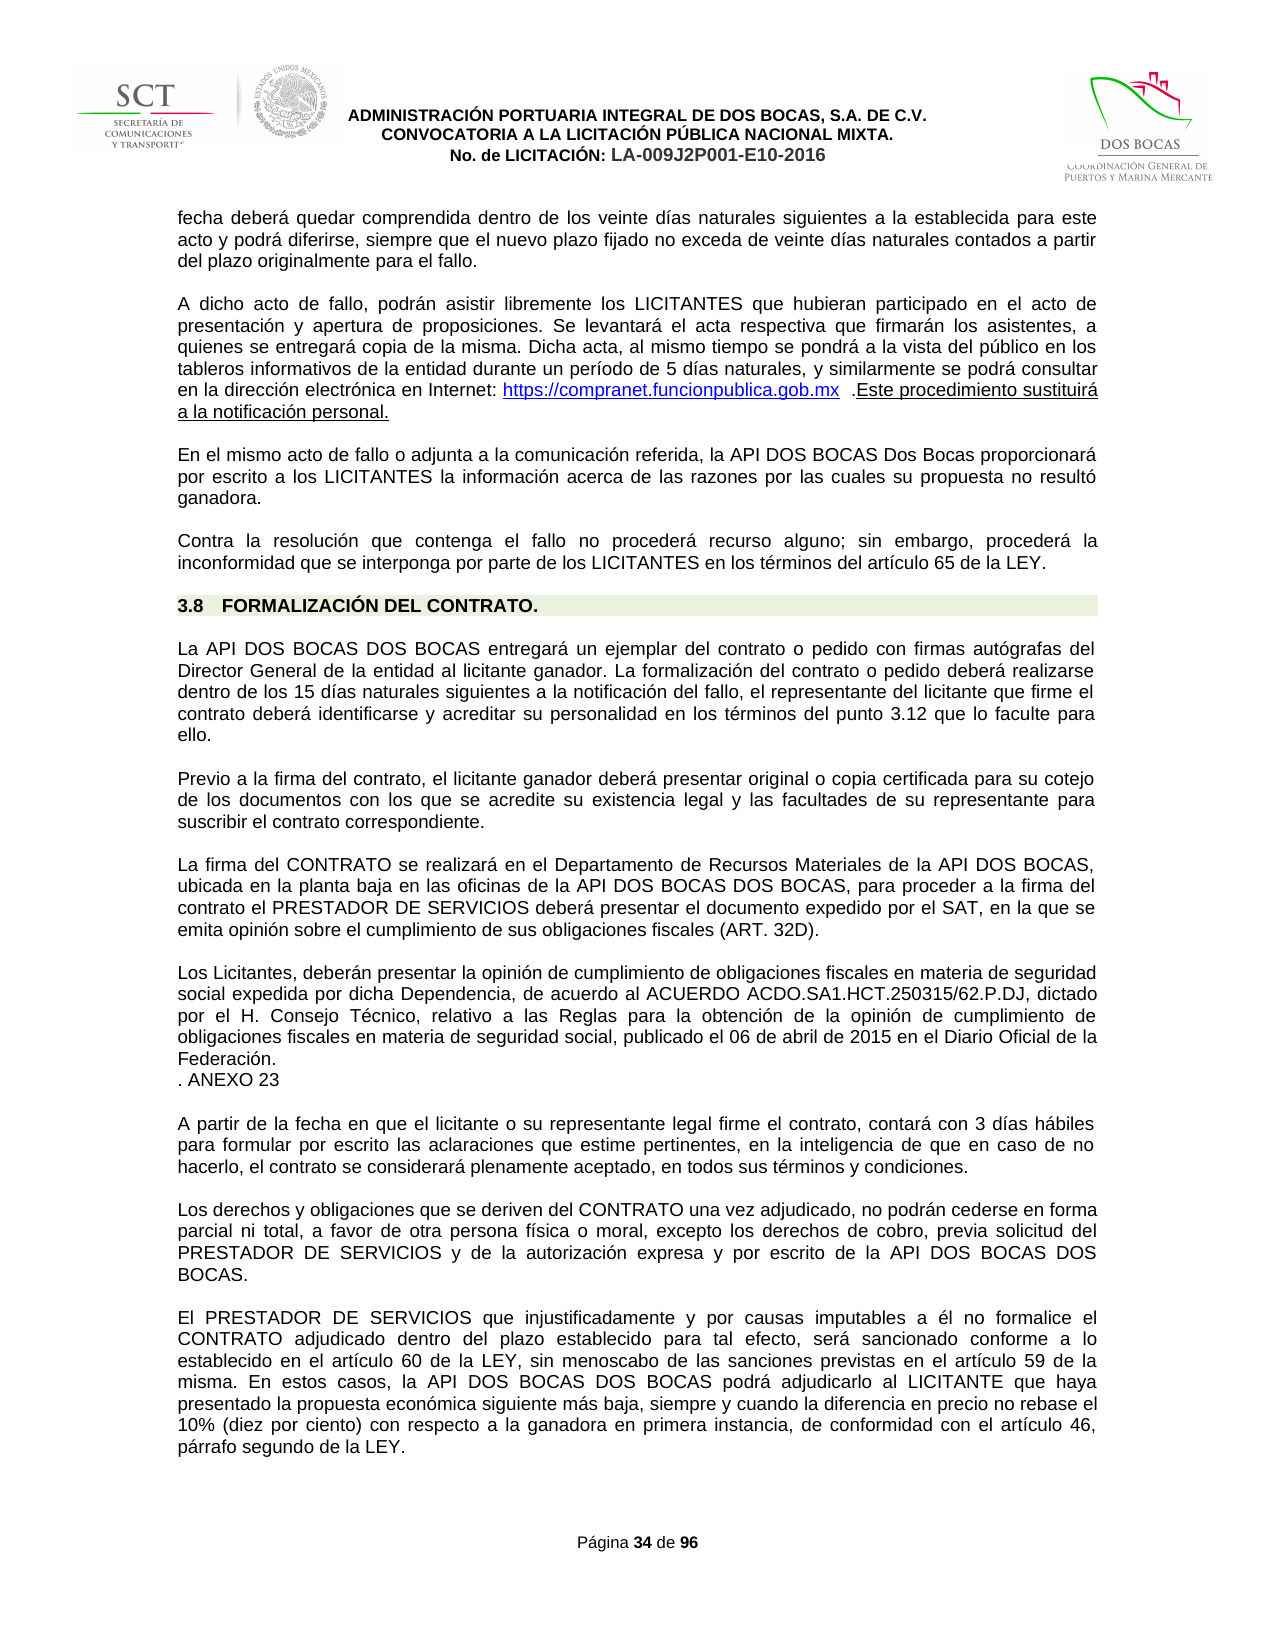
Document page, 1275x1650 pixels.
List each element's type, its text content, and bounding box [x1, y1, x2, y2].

text Previo a la firma del contrato, el licitante ganador deberá presentar original o copia certificada para su cotejo de los documentos con los que se acredite su existencia legal y las facultades de su representante para suscribir el contrato correspondiente. [177, 767, 1095, 832]
text Contra la resolución que contenga el fallo no procederá recurso alguno; sin embargo, procederá la inconformidad que se interponga por parte de los LICITANTES en los términos del artículo 65 de la LEY. [177, 530, 1098, 573]
text . ANEXO 23 [177, 1069, 1095, 1091]
text La firma del CONTRATO se realizará en el Departamento de Recursos Materiales de la API DOS BOCAS, ubicada en la planta baja en las oficinas de la API DOS BOCAS DOS BOCAS, para proceder a la firma del contrato el PRESTADOR DE SERVICIOS deberá presentar el documento expedido por el SAT, en la que se emita opinión sobre el cumplimiento de sus obligaciones fiscales (ART. 32D). [177, 854, 1095, 940]
text Los derechos y obligaciones que se deriven del CONTRATO una vez adjudicado, no podrán cederse en forma parcial ni total, a favor de otra persona física o moral, excepto los derechos de cobro, previa solicitud del PRESTADOR DE SERVICIOS y de la autorización expresa y por escrito de la API DOS BOCAS DOS BOCAS. [177, 1199, 1098, 1285]
text 3.8 FORMALIZACIÓN DEL CONTRATO. [177, 595, 1098, 616]
picture [73, 63, 347, 151]
text A dicho acto de fallo, podrán asistir libremente los LICITANTES que hubieran participado en el acto de presentación y apertura de proposiciones. Se levantará el acta respectiva que firmarán los asistentes, a quienes se entregará copia de la misma. Dicha acta, al mismo tiempo se pondrá a la vista del público en los tableros informativos de la entidad durante un período de 5 días naturales, y similarmente se podrá consultar en la dirección electrónica en Internet: https://compranet.funcionpublica.gob.mx .Este procedimiento sustituirá a la notificación personal. [177, 293, 1098, 422]
text En el mismo acto de fallo o adjunta a la comunicación referida, la API DOS BOCAS Dos Bocas proporcionará por escrito a los LICITANTES la información acerca de las razones por las cuales su propuesta no resultó ganadora. [177, 444, 1098, 509]
text Los Licitantes, deberán presentar la opinión de cumplimiento de obligaciones fiscales en materia de seguridad social expedida por dicha Dependencia, de acuerdo al ACUERDO ACDO.SA1.HCT.250315/62.P.DJ, dictado por el H. Consejo Técnico, relativo a las Reglas para la obtención de la opinión de cumplimiento de obligaciones fiscales en materia de seguridad social, publicado el 06 de abril de 2015 en el Diario Oficial de la Federación. [177, 961, 1098, 1069]
text El PRESTADOR DE SERVICIOS que injustificadamente y por causas imputables a él no formalice el CONTRATO adjudicado dentro del plazo establecido para tal efecto, será sancionado conforme a lo establecido en el artículo 60 de la LEY, sin menoscabo de las sanciones previstas en el artículo 59 de la misma. En estos casos, la API DOS BOCAS DOS BOCAS podrá adjudicarlo al LICITANTE que haya presentado la propuesta económica siguiente más baja, siempre y cuando la diferencia en precio no rebase el 10% (diez por ciento) con respecto a la ganadora en primera instancia, de conformidad con el artículo 46, párrafo segundo de la LEY. [177, 1306, 1098, 1457]
picture [1064, 72, 1213, 183]
text A partir de la fecha en que el licitante o su representante legal firme el contrato, contará con 3 días hábiles para formular por escrito las aclaraciones que estime pertinentes, en la inteligencia de que en caso de no hacerlo, el contrato se considerará plenamente aceptado, en todos sus términos y condiciones. [177, 1112, 1095, 1177]
text La API DOS BOCAS DOS BOCAS entregará un ejemplar del contrato o pedido con firmas autógrafas del Director General de la entidad al licitante ganador. La formalización del contrato o pedido deberá realizarse dentro de los 15 días naturales siguientes a la notificación del fallo, el representante del licitante que firme el contrato deberá identificarse y acreditar su personalidad en los términos del punto 3.12 que lo faculte para ello. [177, 638, 1095, 746]
